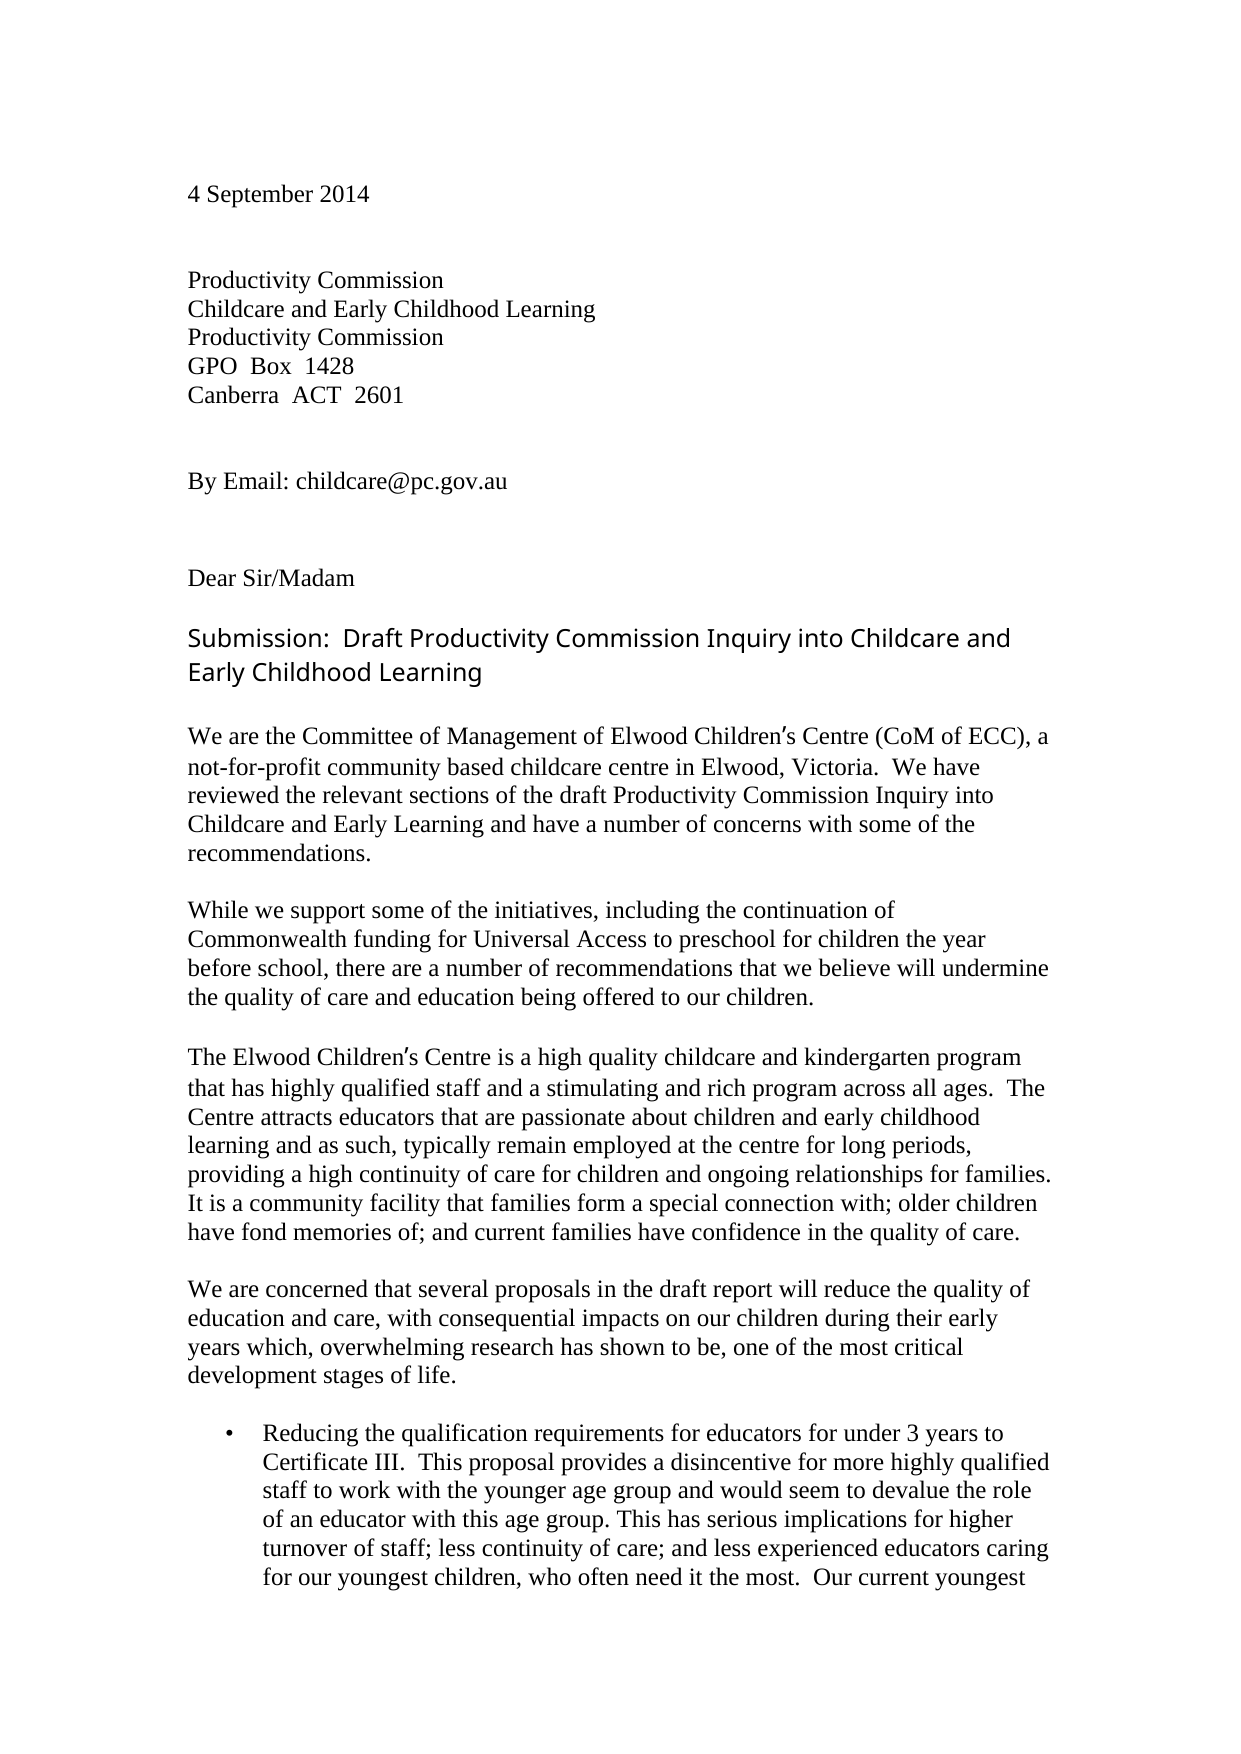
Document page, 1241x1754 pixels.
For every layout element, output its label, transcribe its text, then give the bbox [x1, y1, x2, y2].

text Submission: Draft Productivity Commission Inquiry into Childcare and Early Childhood Learning [187, 621, 1053, 717]
text We are concerned that several proposals in the draft report will reduce the quality of education and care, with consequential impacts on our children during their early years which, overwhelming research has shown to be, one of the most critical development stages of life. [187, 1274, 1053, 1389]
text Productivity Commission [187, 265, 1053, 294]
text By Email: childcare@pc.gov.au [187, 466, 1053, 495]
text GPO Box 1428 [187, 351, 1053, 380]
text Childcare and Early Childhood Learning [187, 294, 1053, 322]
text The Elwood Children’s Centre is a high quality childcare and kindergarten program that has highly qualified staff and a stimulating and rich program across all ages. The Centre attracts educators that are passionate about children and early childhood learning and as such, typically remain employed at the centre for long periods, providing a high continuity of care for children and ongoing relationships for families. It is a community facility that families form a special connection with; older children have fond memories of; and current families have confidence in the quality of care. [187, 1039, 1053, 1246]
text While we support some of the initiatives, including the continuation of Commonwealth funding for Universal Access to preschool for children the year before school, there are a number of recommendations that we believe will undermine the quality of care and education being offered to our children. [187, 895, 1053, 1010]
text Canberra ACT 2601 [187, 380, 1053, 409]
text 4 September 2014 [187, 179, 1053, 207]
text We are the Committee of Management of Elwood Children’s Centre (CoM of ECC), a not-for-profit community based childcare centre in Elwood, Victoria. We have reviewed the relevant sections of the draft Productivity Commission Inquiry into Childcare and Early Learning and have a number of concerns with some of the recommendations. [187, 717, 1053, 867]
text Dear Sir/Madam [187, 563, 1053, 592]
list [225, 1418, 1053, 1591]
text Productivity Commission [187, 322, 1053, 351]
